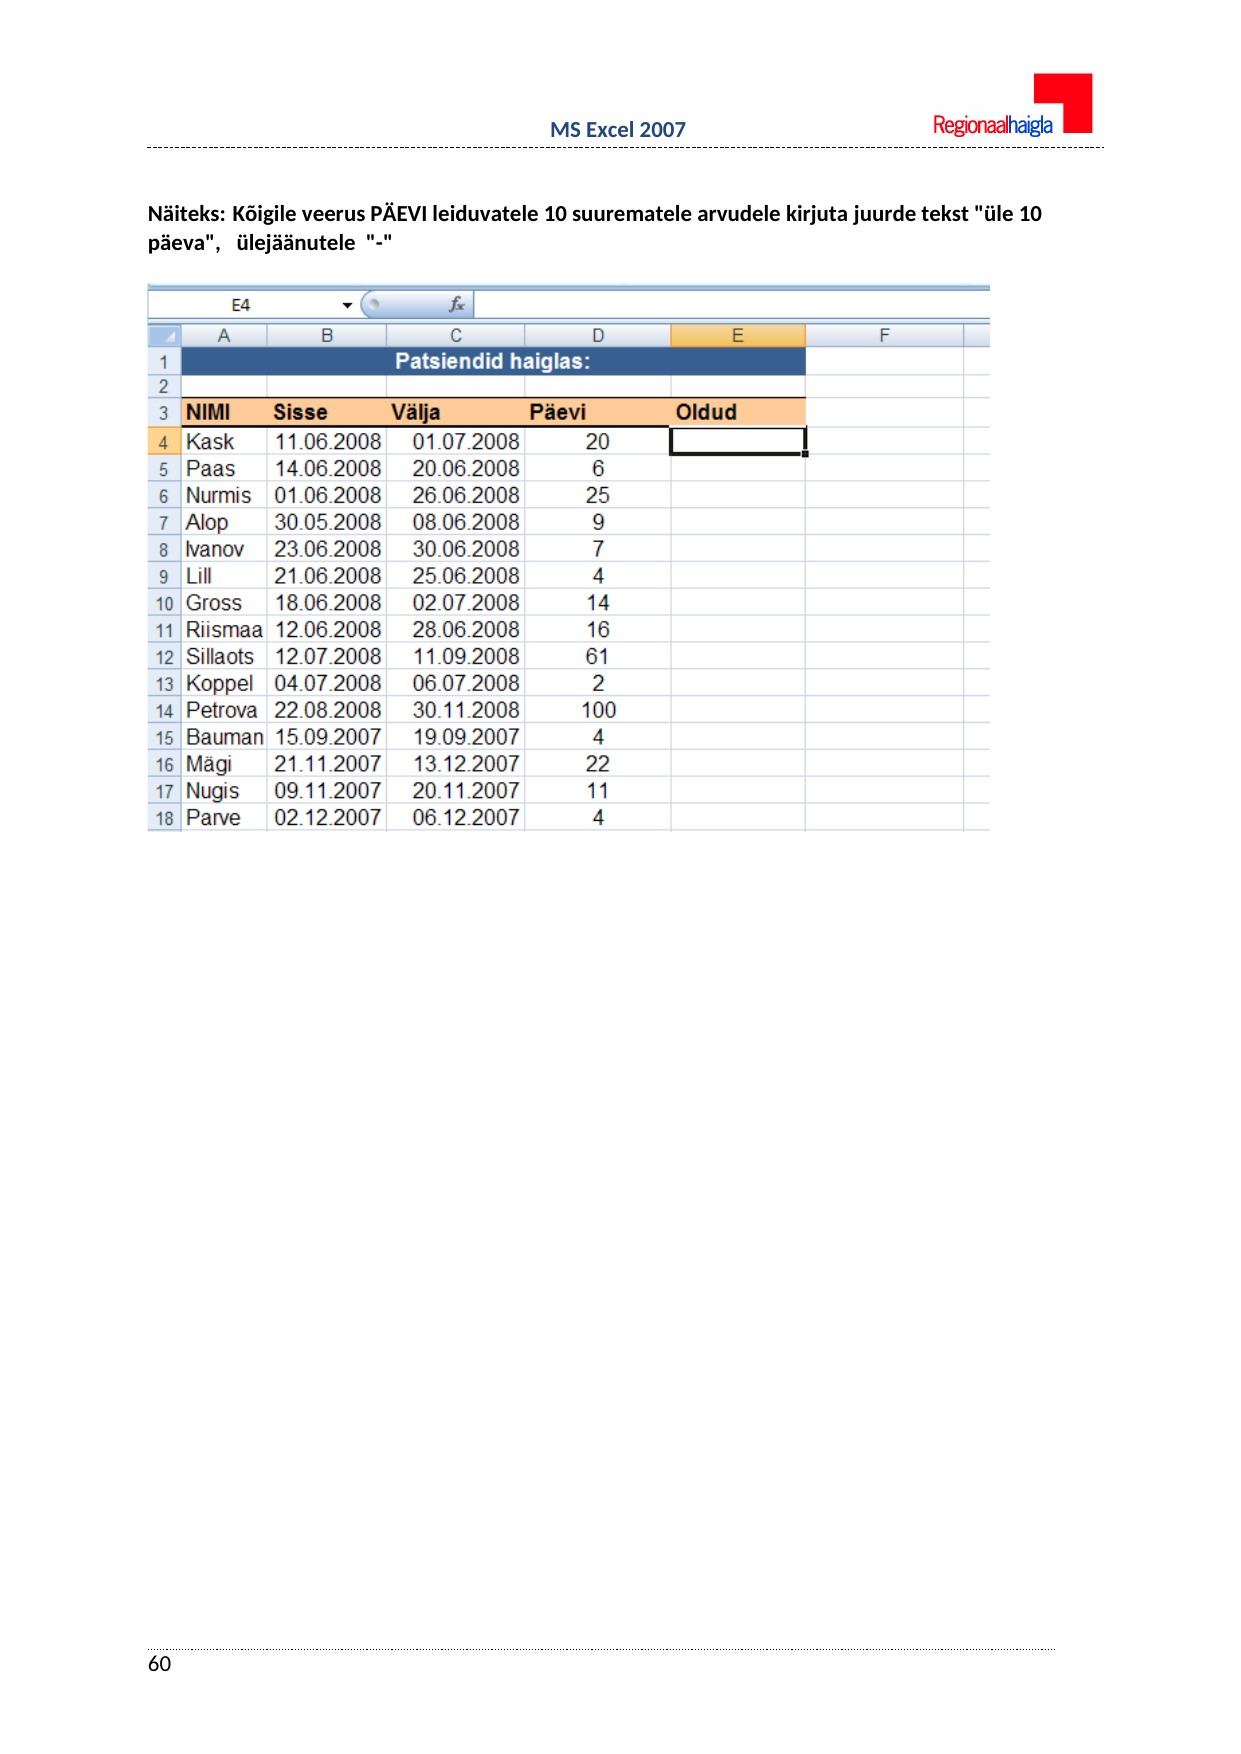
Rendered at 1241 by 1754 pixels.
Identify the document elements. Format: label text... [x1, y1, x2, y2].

picture [923, 73, 1093, 138]
picture [147, 283, 990, 832]
text Näiteks: Kõigile veerus PÄEVI leiduvatele 10 suurematele arvudele kirjuta juurde tekst "üle 10 päeva", ülejäänutele "-" [148, 199, 1093, 256]
